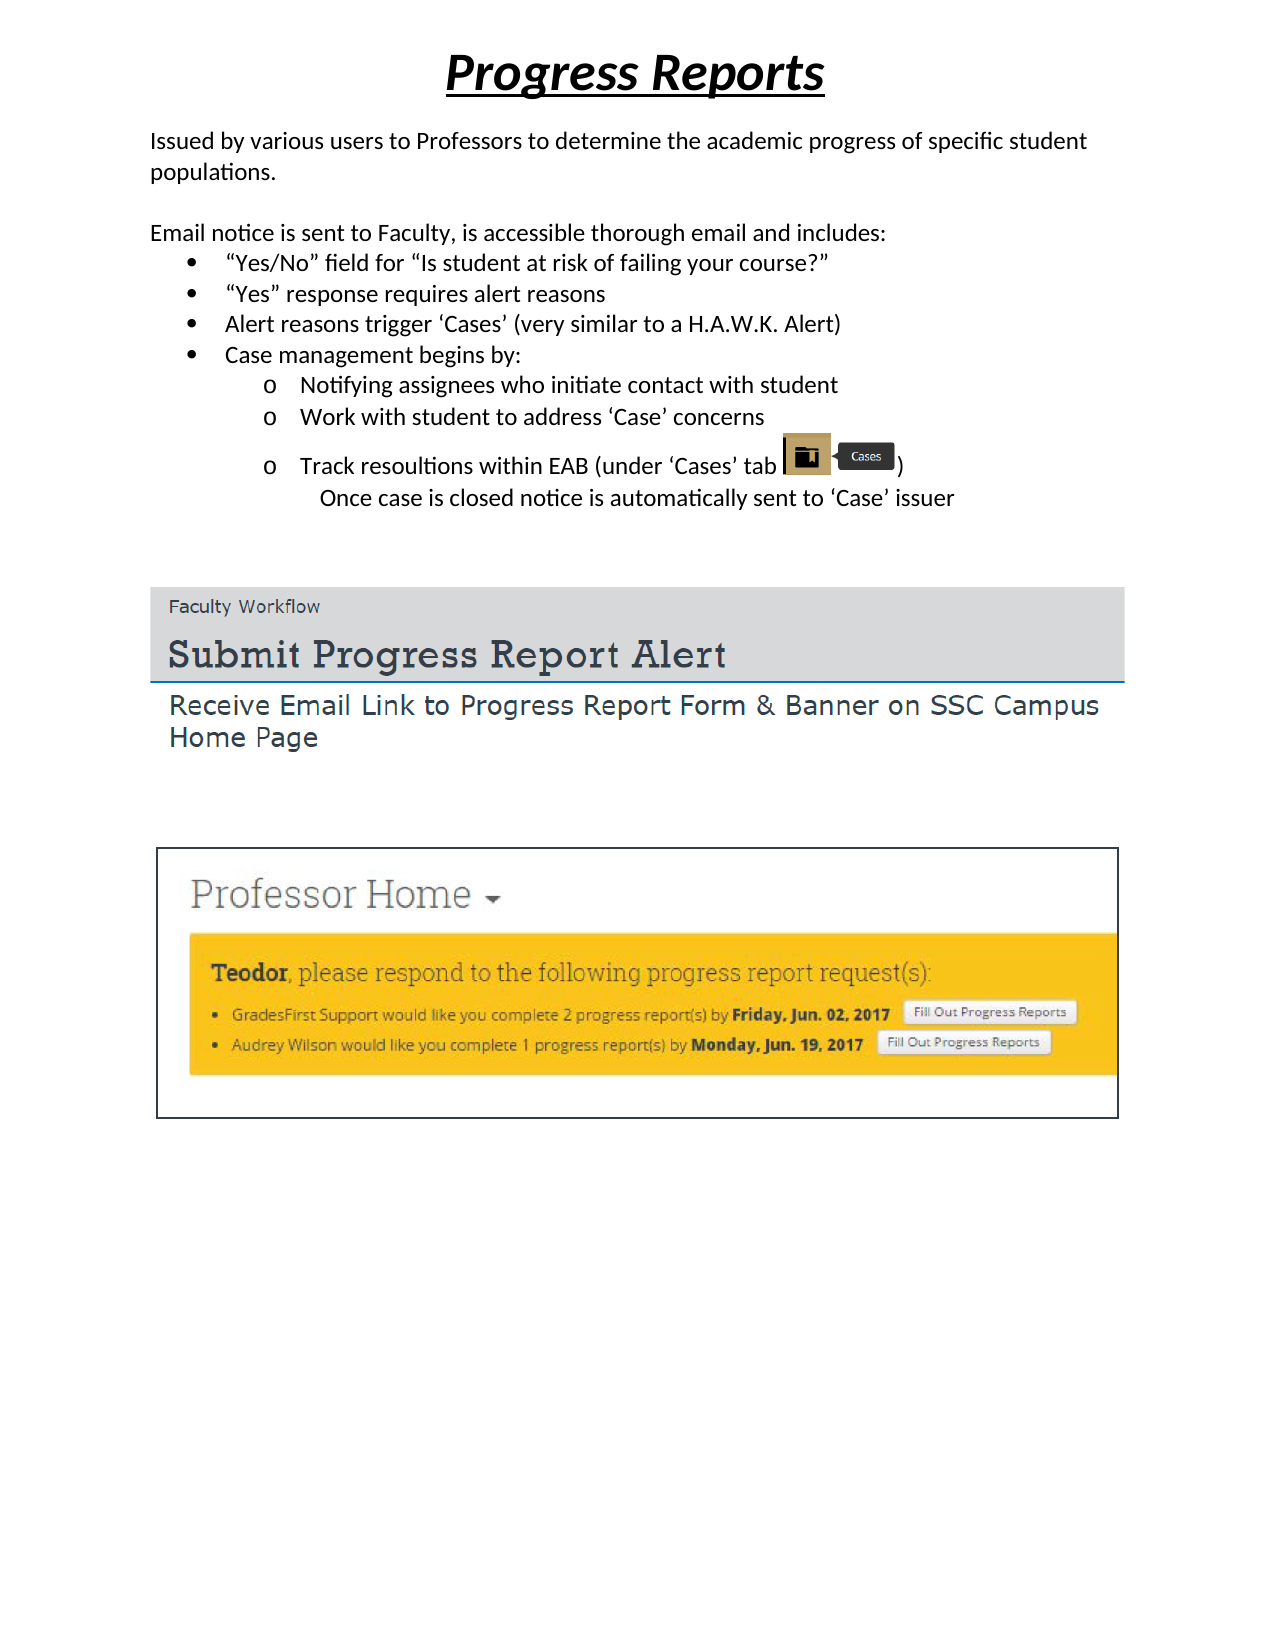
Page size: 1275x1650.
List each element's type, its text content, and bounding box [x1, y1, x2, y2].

text Issued by various users to Professors to determine the academic progress of specific student populations. [150, 126, 1125, 187]
text Once case is closed notice is automatically sent to ‘Case’ issuer [75, 482, 1200, 513]
picture [783, 433, 897, 475]
list Notifying assignees who initiate contact with student [262, 370, 1125, 401]
list Track resoultions within EAB (under ‘Cases’ tab ) [262, 433, 1125, 482]
list “Yes” response requires alert reasons [187, 278, 1125, 309]
list Work with student to address ‘Case’ concerns [262, 401, 1125, 433]
text Progress Reports [75, 37, 1200, 104]
list “Yes/No” field for “Is student at risk of failing your course?” [187, 248, 1125, 278]
list Alert reasons trigger ‘Cases’ (very similar to a H.A.W.K. Alert) [187, 309, 1125, 339]
picture [150, 587, 1125, 1123]
list Case management begins by: [187, 339, 1125, 370]
text Email notice is sent to Faculty, is accessible thorough email and includes: [150, 217, 1125, 248]
